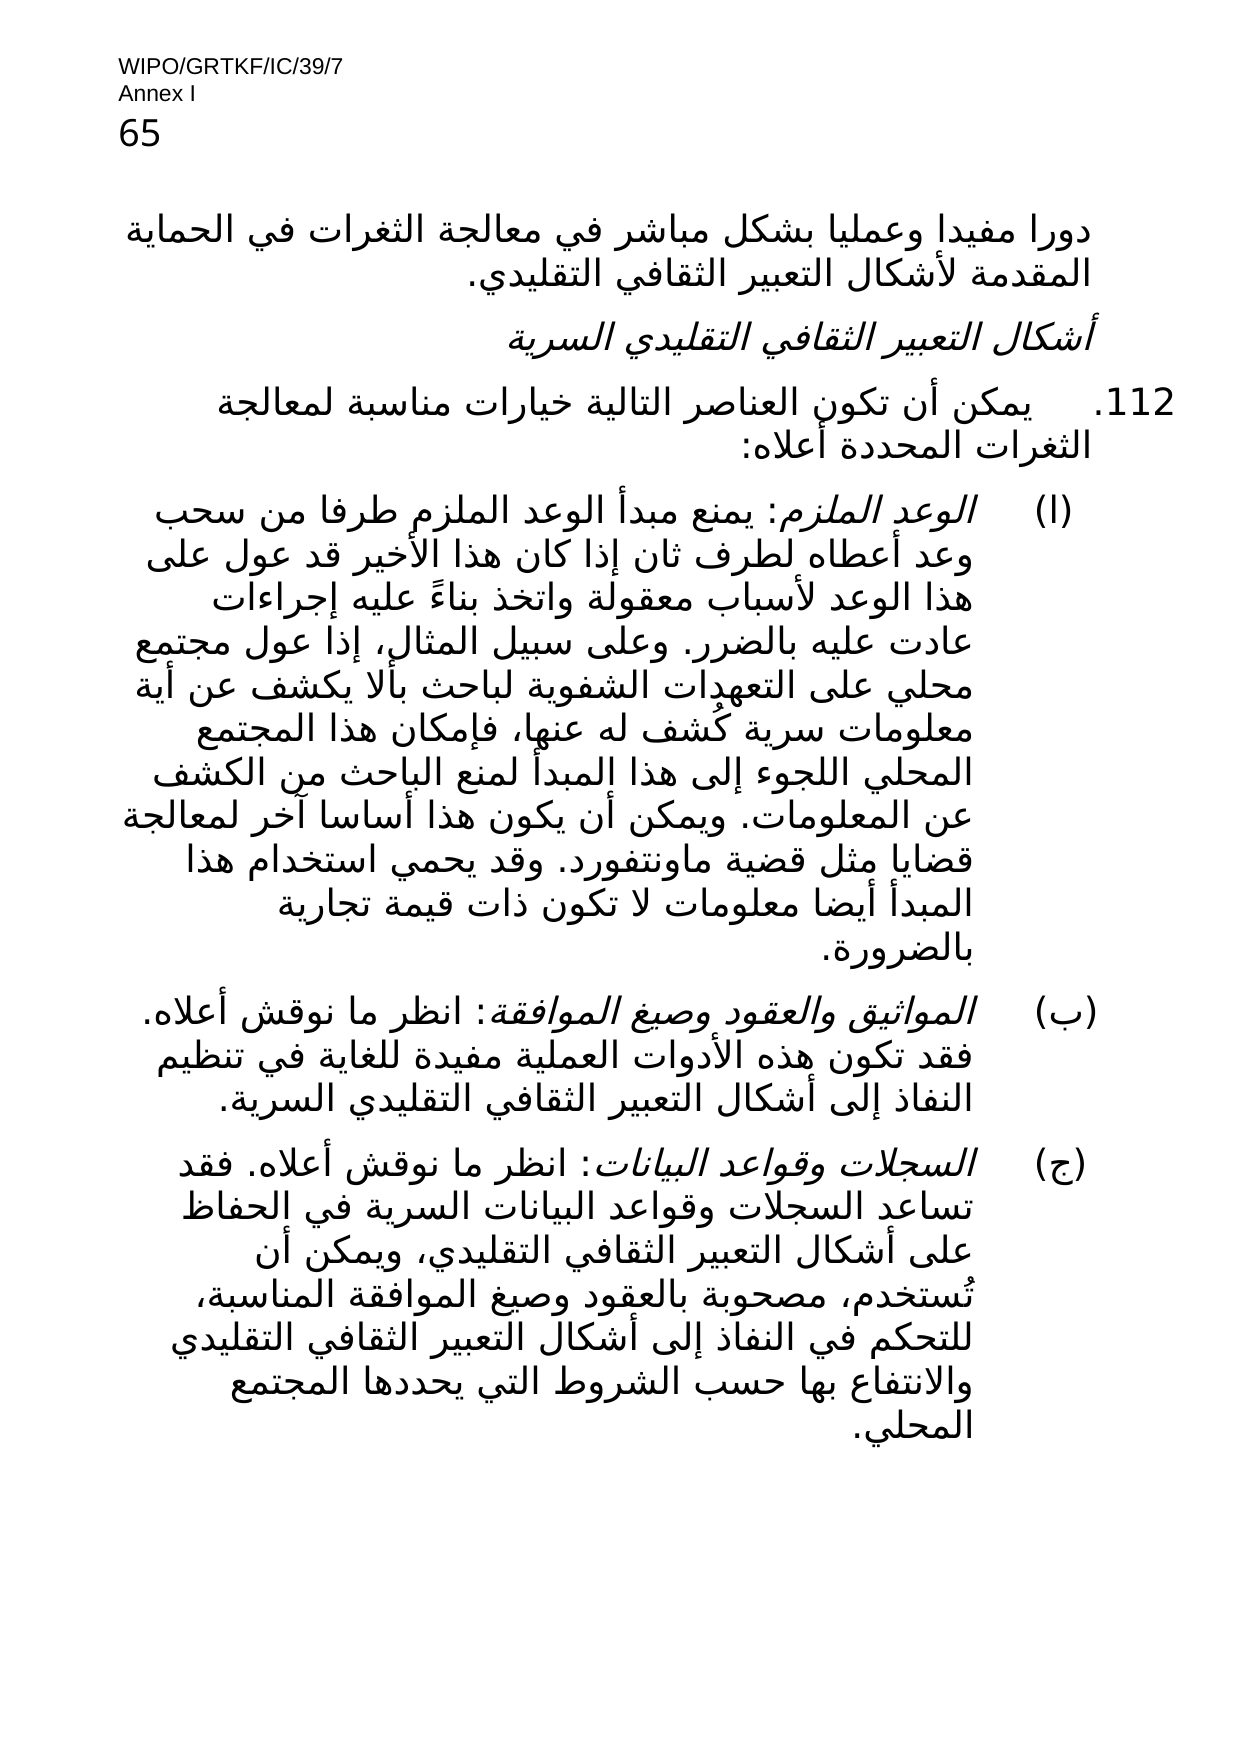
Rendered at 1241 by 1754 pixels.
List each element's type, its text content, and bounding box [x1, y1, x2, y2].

list السجلات وقواعد البيانات: انظر ما نوقش أعلاه. فقد تساعد السجلات وقواعد البيانات السرية في الحفاظ على أشكال التعبير الثقافي التقليدي، ويمكن أن تُستخدم، مصحوبة بالعقود وصيغ الموافقة المناسبة، للتحكم في النفاذ إلى أشكال التعبير الثقافي التقليدي والانتفاع بها حسب الشروط التي يحددها المجتمع المحلي. [118, 1141, 1034, 1447]
list المواثيق والعقود وصيغ الموافقة: انظر ما نوقش أعلاه. فقد تكون هذه الأدوات العملية مفيدة للغاية في تنظيم النفاذ إلى أشكال التعبير الثقافي التقليدي السرية. [118, 989, 1034, 1121]
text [118, 208, 1092, 295]
list الوعد الملزم: يمنع مبدأ الوعد الملزم طرفا من سحب وعد أعطاه لطرف ثان إذا كان هذا الأخير قد عول على هذا الوعد لأسباب معقولة واتخذ بناءً عليه إجراءات عادت عليه بالضرر. وعلى سبيل المثال، إذا عول مجتمع محلي على التعهدات الشفوية لباحث بألا يكشف عن أية معلومات سرية كُشف له عنها، فإمكان هذا المجتمع المحلي اللجوء إلى هذا المبدأ لمنع الباحث من الكشف عن المعلومات. ويمكن أن يكون هذا أساسا آخر لمعالجة قضايا مثل قضية ماونتفورد. وقد يحمي استخدام هذا المبدأ أيضا معلومات لا تكون ذات قيمة تجارية بالضرورة. [118, 489, 1034, 969]
subtitle أشكال التعبير الثقافي التقليدي السرية [118, 316, 1092, 360]
text يمكن أن تكون العناصر التالية خيارات مناسبة لمعالجة الثغرات المحددة أعلاه: [118, 381, 1092, 468]
